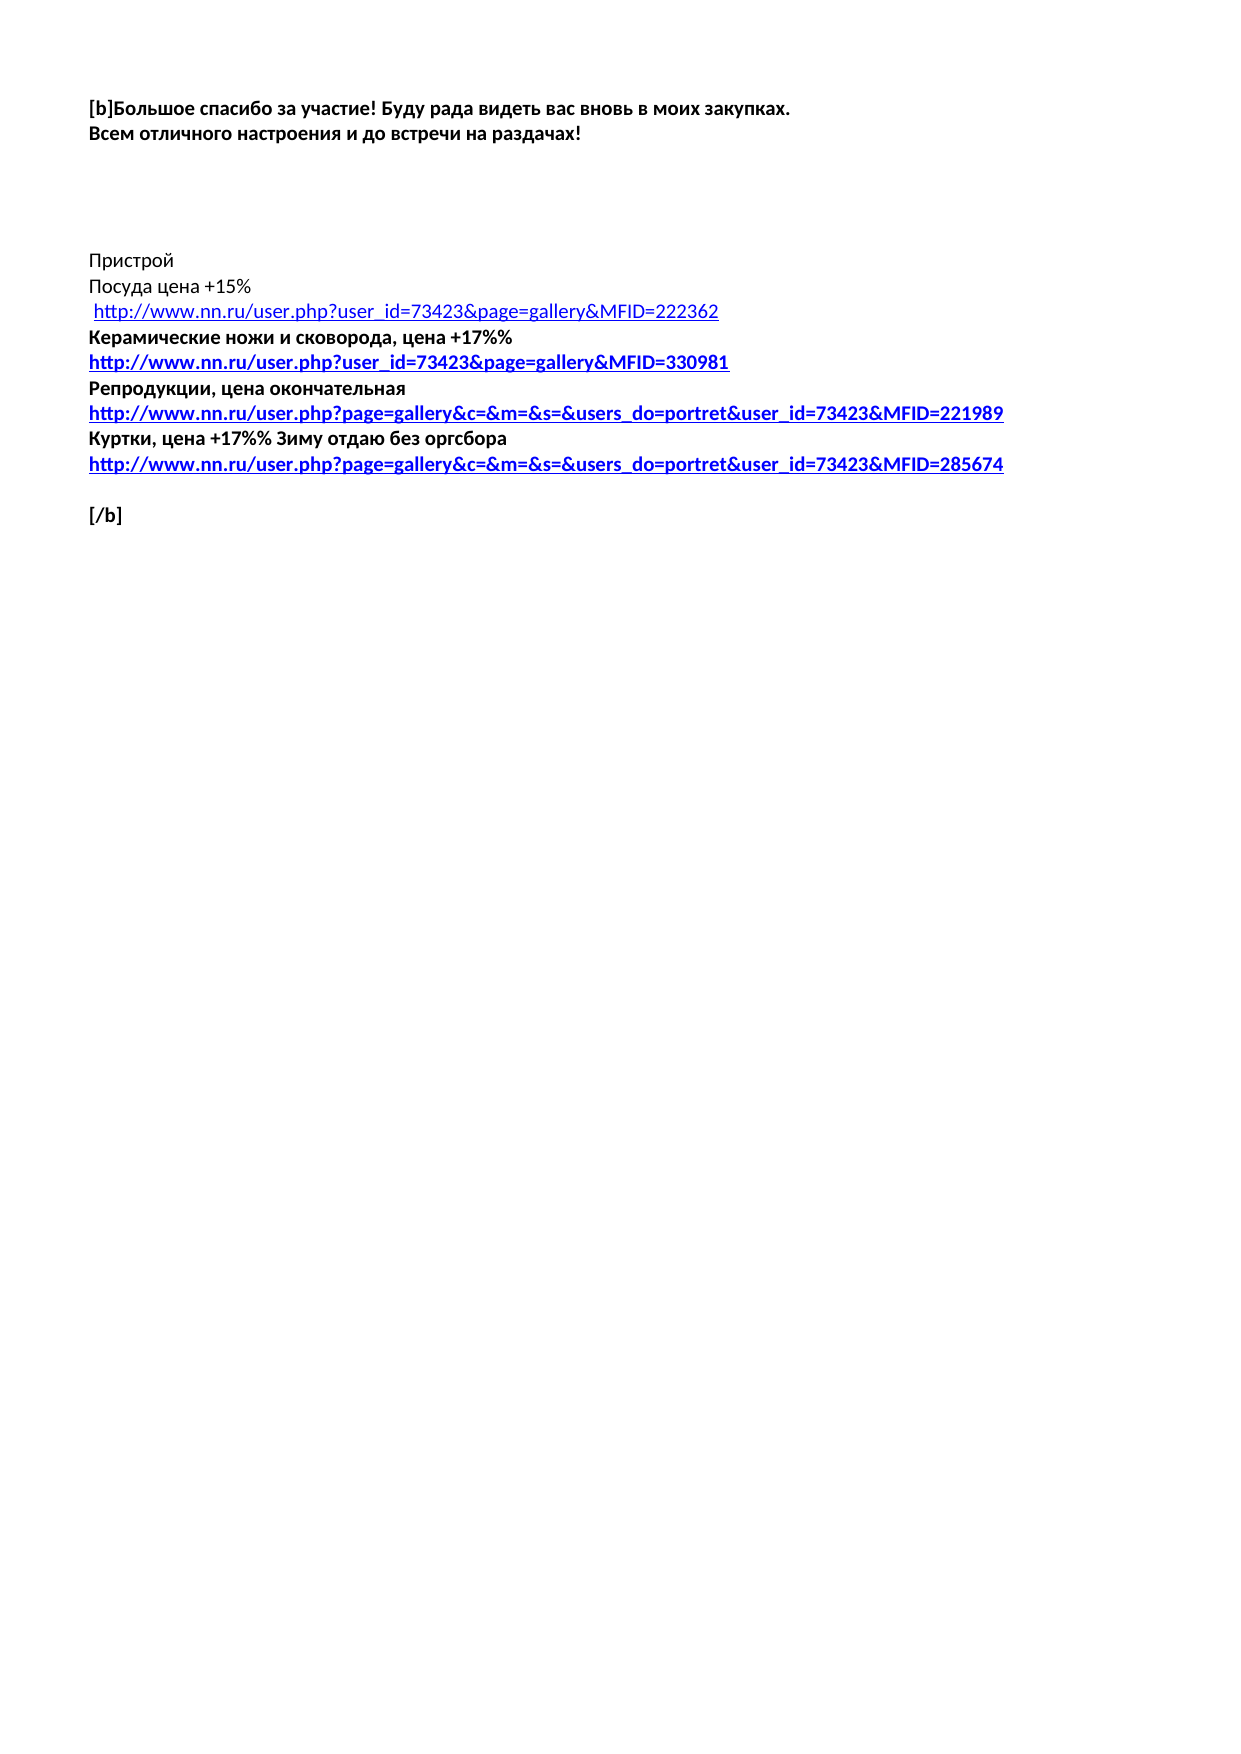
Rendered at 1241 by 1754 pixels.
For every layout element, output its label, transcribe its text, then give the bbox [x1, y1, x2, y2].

text [/b] [89, 502, 1211, 527]
text [b]Большое спасибо за участие! Буду рада видеть вас вновь в моих закупках. [89, 95, 1211, 121]
text Посуда цена +15% [89, 273, 1211, 298]
text Репродукции, цена окончательная [89, 375, 1211, 400]
text Всем отличного настроения и до встречи на раздачах! [89, 121, 1211, 146]
text http://www.nn.ru/user.php?page=gallery&c=&m=&s=&users_do=portret&user_id=73423&MFID=285674 [89, 451, 1211, 476]
text http://www.nn.ru/user.php?page=gallery&c=&m=&s=&users_do=portret&user_id=73423&MFID=221989 [89, 400, 1211, 426]
text Керамические ножи и сковорода, цена +17%% [89, 324, 1211, 349]
text Куртки, цена +17%% Зиму отдаю без оргсбора [89, 426, 1211, 451]
text Пристрой [89, 248, 1211, 273]
text http://www.nn.ru/user.php?user_id=73423&page=gallery&MFID=330981 [89, 349, 1211, 375]
text http://www.nn.ru/user.php?user_id=73423&page=gallery&MFID=222362 [89, 298, 1211, 324]
